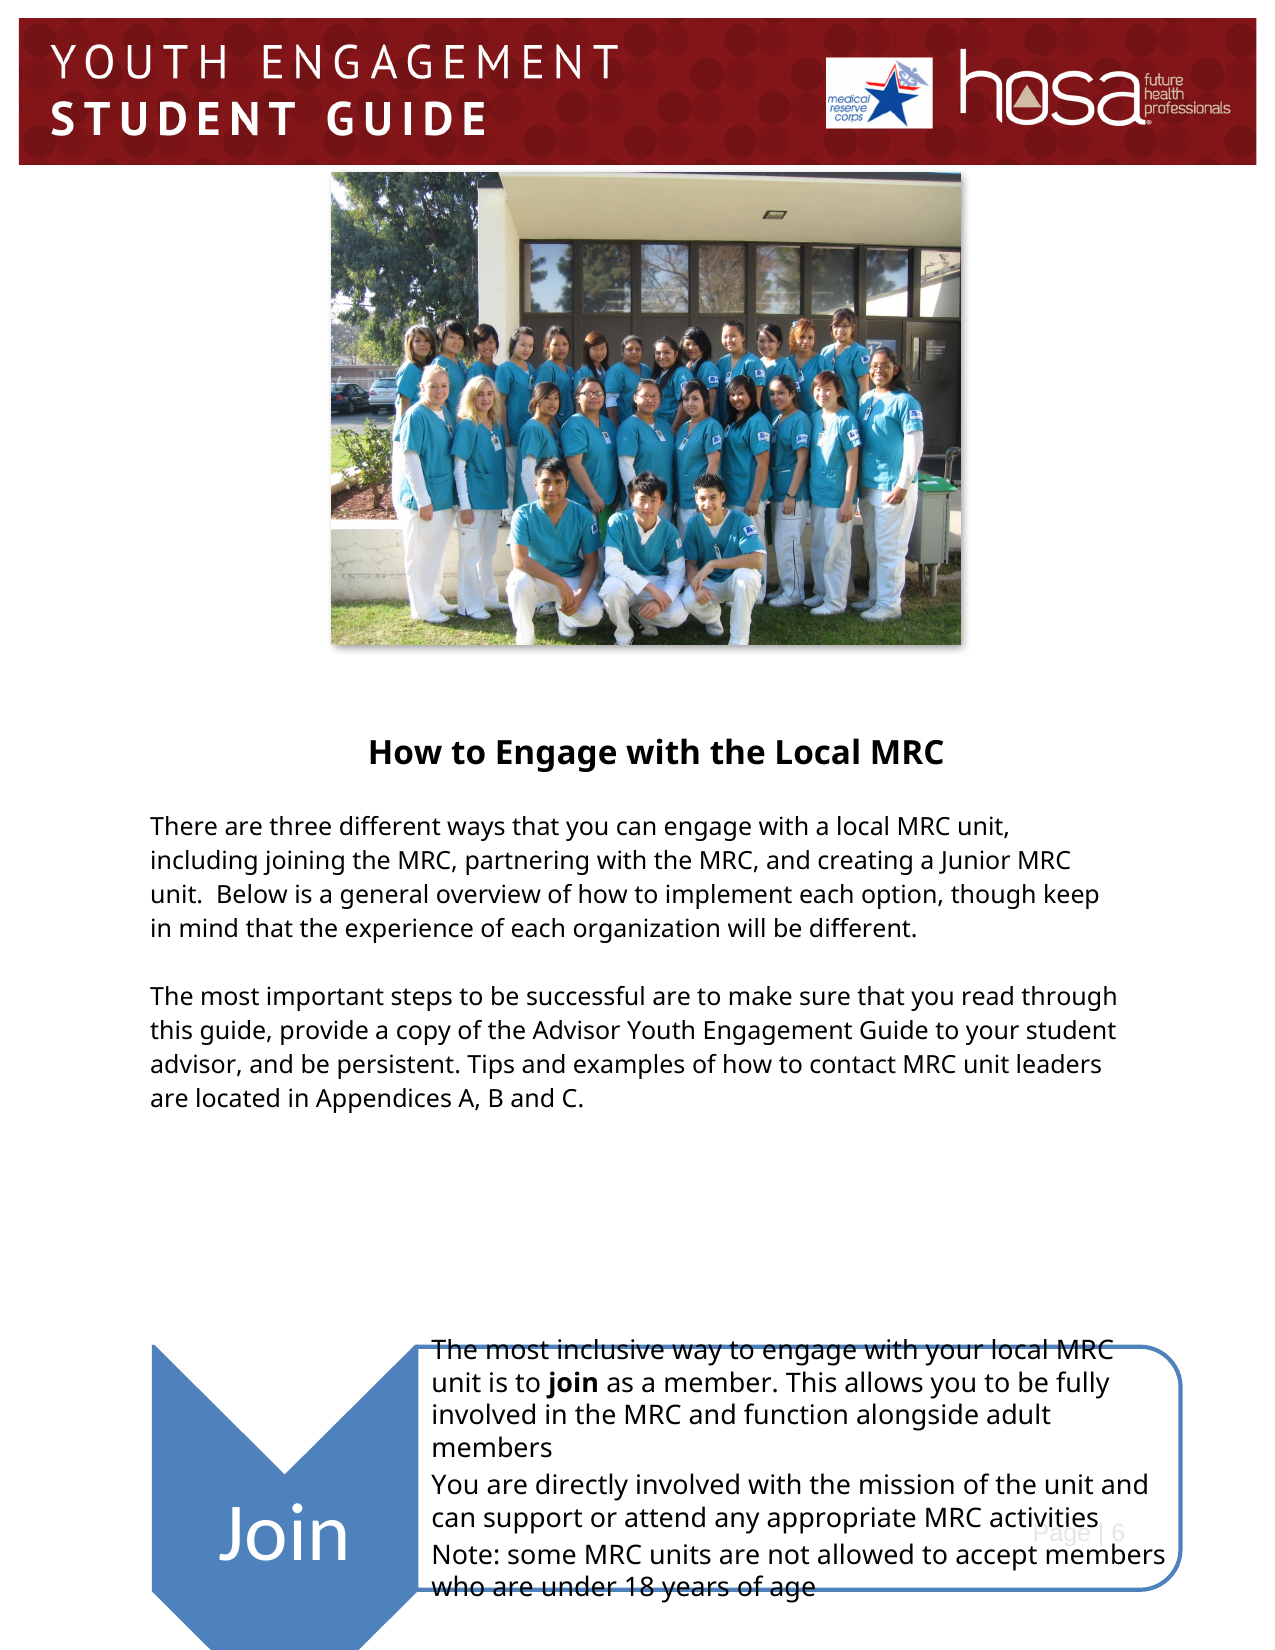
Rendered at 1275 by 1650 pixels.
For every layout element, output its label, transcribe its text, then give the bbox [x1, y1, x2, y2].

text There are three different ways that you can engage with a local MRC unit, including joining the MRC, partnering with the MRC, and creating a Junior MRC unit. Below is a general overview of how to implement each option, though keep in mind that the experience of each organization will be different. [150, 808, 1125, 945]
text The most important steps to be successful are to make sure that you read through this guide, provide a copy of the Advisor Youth Engagement Guide to your student advisor, and be persistent. Tips and examples of how to contact MRC unit leaders are located in Appendices A, B and C. [150, 979, 1125, 1115]
picture [331, 172, 961, 645]
text How to Engage with the Local MRC [187, 729, 1125, 774]
picture [18, 18, 1257, 165]
